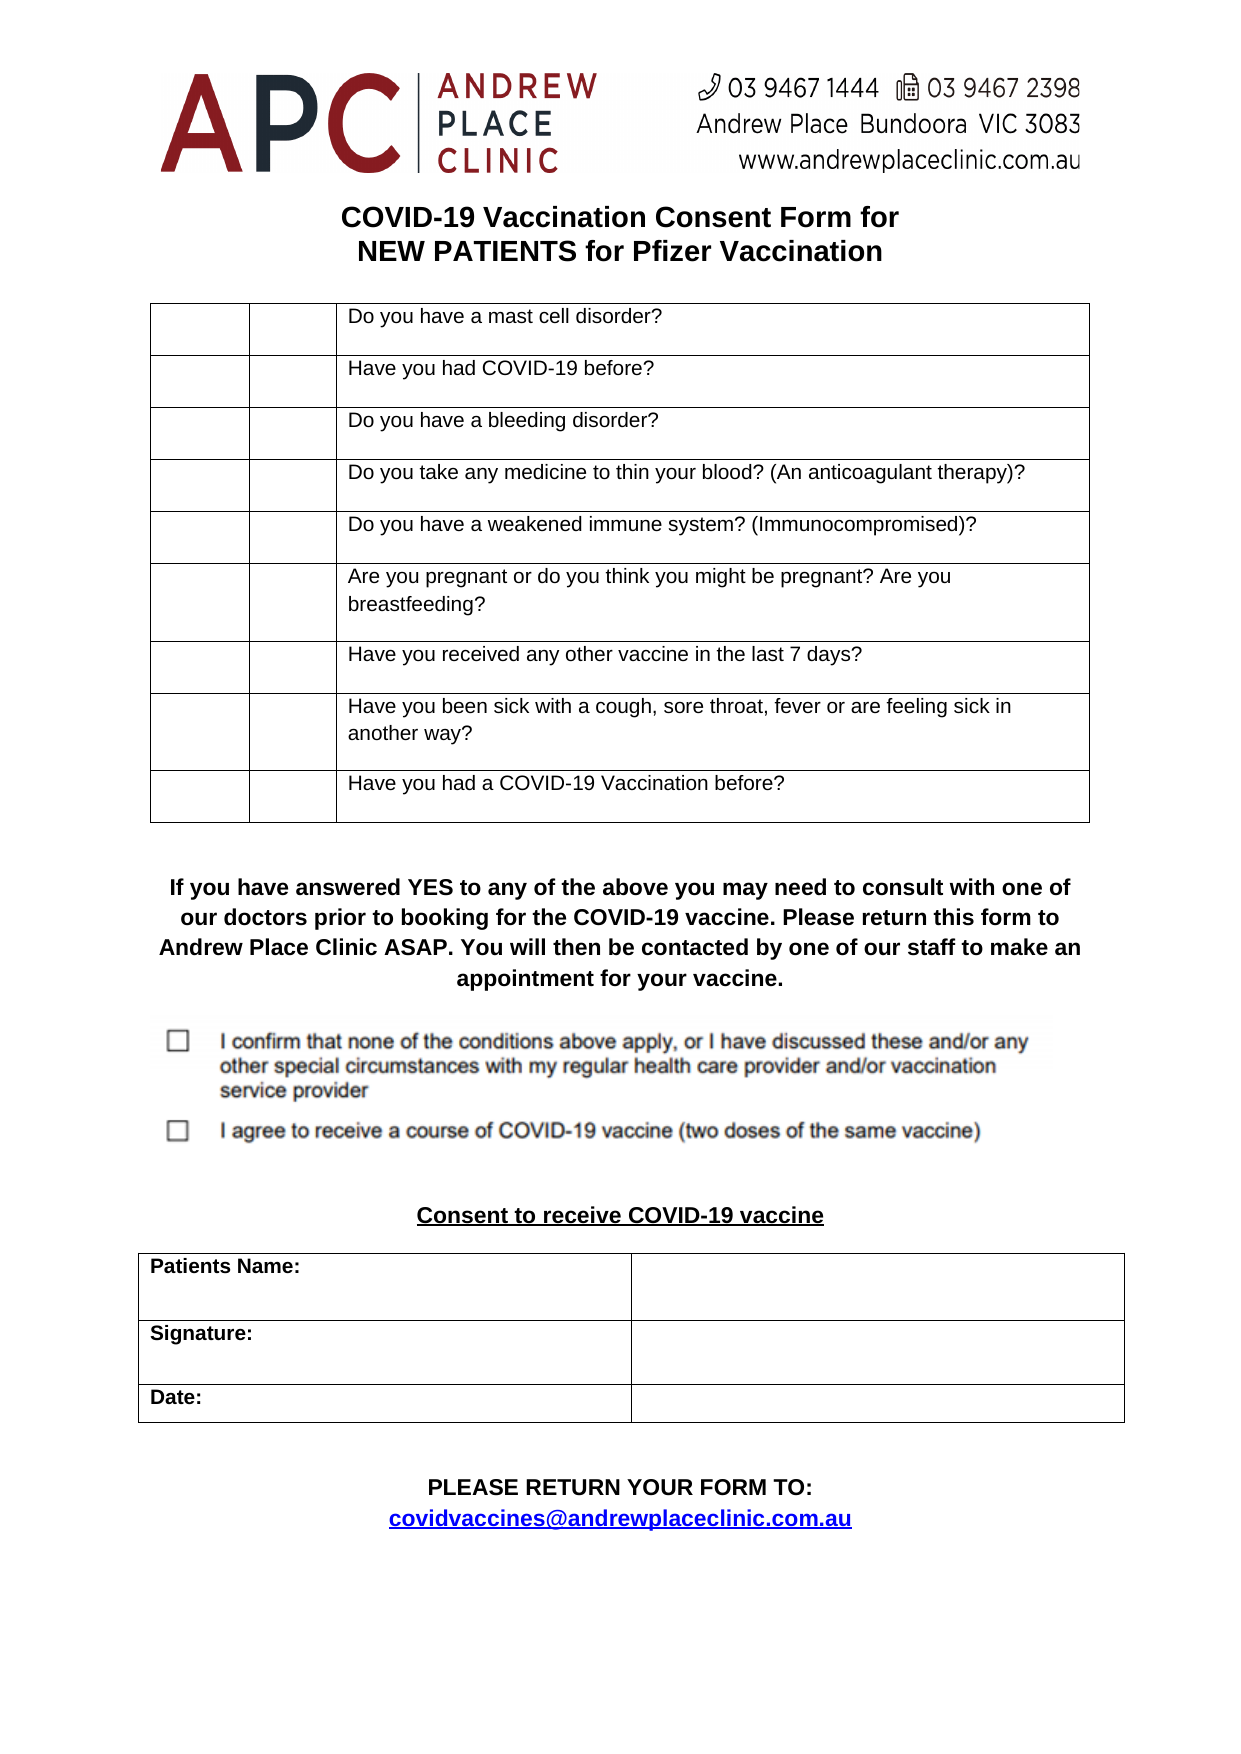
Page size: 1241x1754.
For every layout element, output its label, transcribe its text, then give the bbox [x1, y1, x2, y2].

table_cell [632, 1321, 1124, 1383]
table_cell [250, 694, 336, 770]
table_cell [632, 1385, 1124, 1422]
table_cell Are you pregnant or do you think you might be pregnant? Are you breastfeeding? [337, 564, 1089, 641]
table_cell [151, 564, 249, 641]
table_cell [250, 642, 336, 693]
table_cell [151, 771, 249, 822]
table_cell [151, 512, 249, 563]
table_cell [151, 694, 249, 770]
table_cell Do you take any medicine to thin your blood? (An anticoagulant therapy)? [337, 460, 1089, 511]
table_cell Signature: [139, 1321, 631, 1383]
table_cell Date: [139, 1385, 631, 1422]
text PLEASE RETURN YOUR FORM TO: covidvaccines@andrewplaceclinic.com.au [150, 1474, 1090, 1531]
table_cell [151, 356, 249, 407]
table_cell [250, 564, 336, 641]
picture [150, 1015, 1091, 1177]
picture [160, 73, 1080, 173]
table_cell [151, 304, 249, 355]
table_cell Have you had COVID-19 before? [337, 356, 1089, 407]
table_cell [151, 460, 249, 511]
table_cell Have you received any other vaccine in the last 7 days? [337, 642, 1089, 693]
table_cell [250, 771, 336, 822]
table_cell [250, 460, 336, 511]
table_cell [151, 408, 249, 459]
text Consent to receive COVID-19 vaccine [150, 1202, 1090, 1228]
table_cell [151, 642, 249, 693]
table_header [632, 1254, 1124, 1320]
table_cell Have you been sick with a cough, sore throat, fever or are feeling sick in another way? [337, 694, 1089, 770]
text If you have answered YES to any of the above you may need to consult with one of our doctors prior to booking for the COVID-19 vaccine. Please return this form to Andrew Place Clinic ASAP. You will then be contacted by one of our staff to make an appointment for your vaccine. [150, 874, 1090, 991]
table_cell Do you have a bleeding disorder? [337, 408, 1089, 459]
table_cell [250, 304, 336, 355]
table_cell [250, 512, 336, 563]
table_cell [250, 356, 336, 407]
table_cell Do you have a weakened immune system? (Immunocompromised)? [337, 512, 1089, 563]
table_cell Have you had a COVID-19 Vaccination before? [337, 771, 1089, 822]
table_cell [250, 408, 336, 459]
table_cell Do you have a mast cell disorder? [337, 304, 1089, 355]
table_header Patients Name: [139, 1254, 631, 1320]
